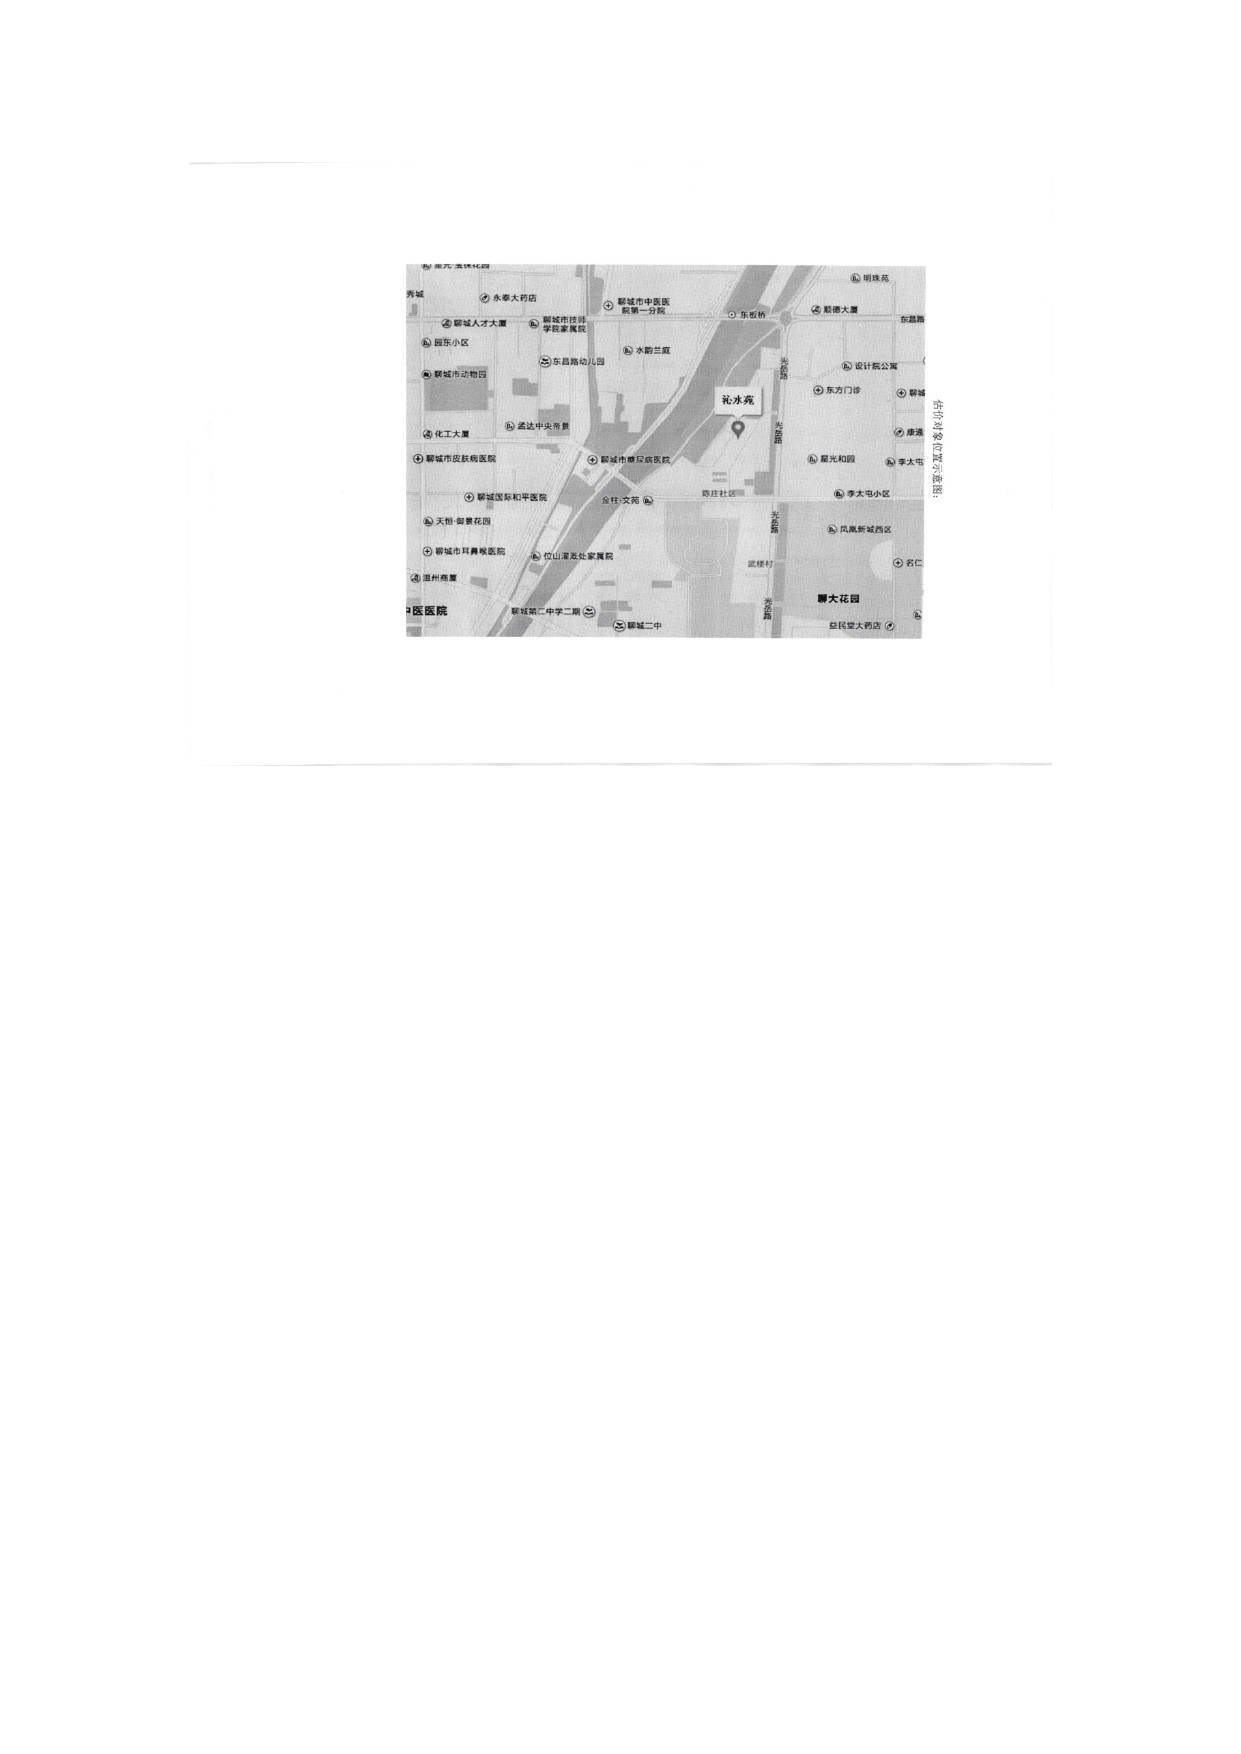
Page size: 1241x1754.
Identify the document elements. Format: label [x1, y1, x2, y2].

picture [187, 162, 1053, 766]
